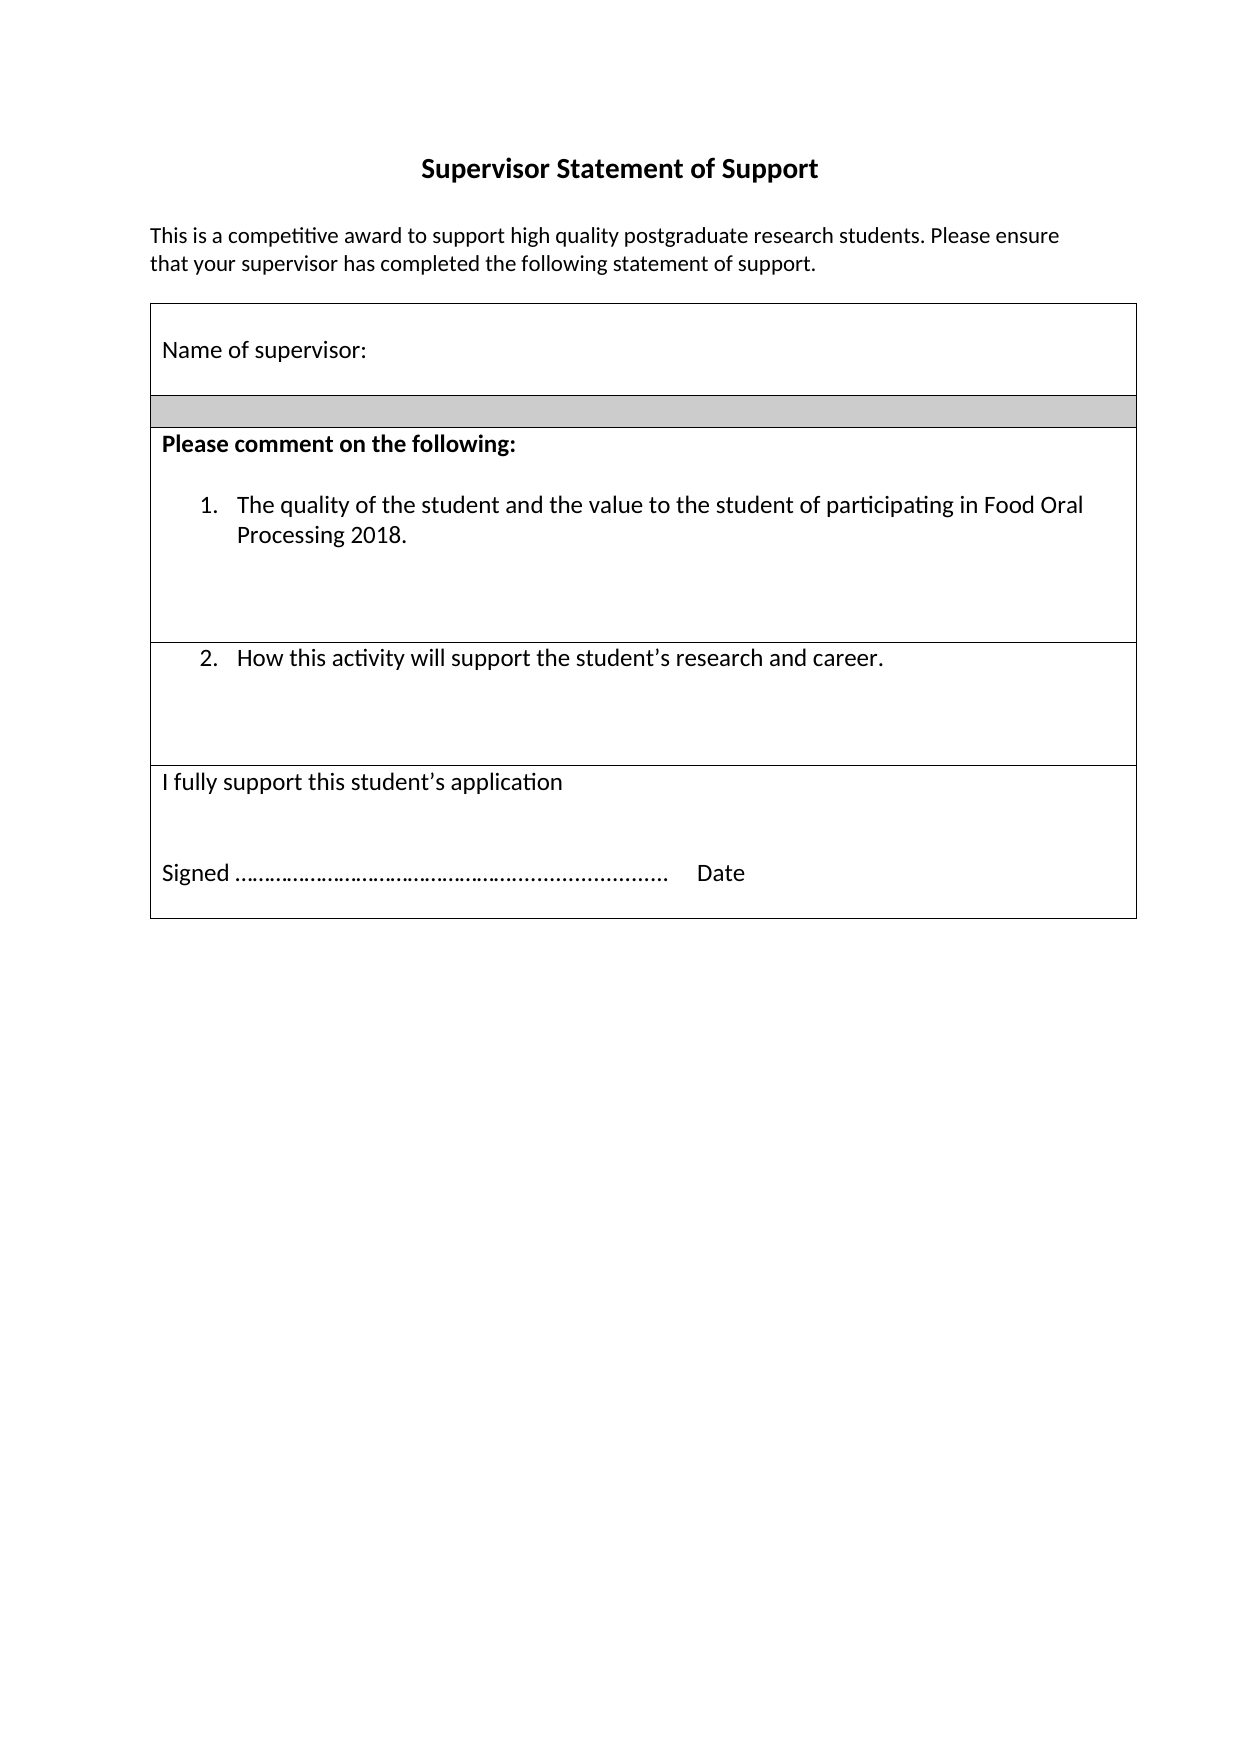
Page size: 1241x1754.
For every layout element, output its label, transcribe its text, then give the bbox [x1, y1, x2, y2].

text This is a competitive award to support high quality postgraduate research students. Please ensure that your supervisor has completed the following statement of support. [150, 221, 1090, 277]
table_cell [151, 396, 1136, 427]
text Supervisor Statement of Support [150, 150, 1090, 186]
table_cell How this activity will support the student’s research and career. [151, 643, 1136, 765]
table_cell I fully support this student’s application Signed …………………………………………......................... Date [151, 766, 1136, 918]
table_cell Please comment on the following: The quality of the student and the value to the student of participating in Food Oral Processing 2018. [151, 428, 1136, 642]
table_header Name of supervisor: [151, 304, 1136, 395]
